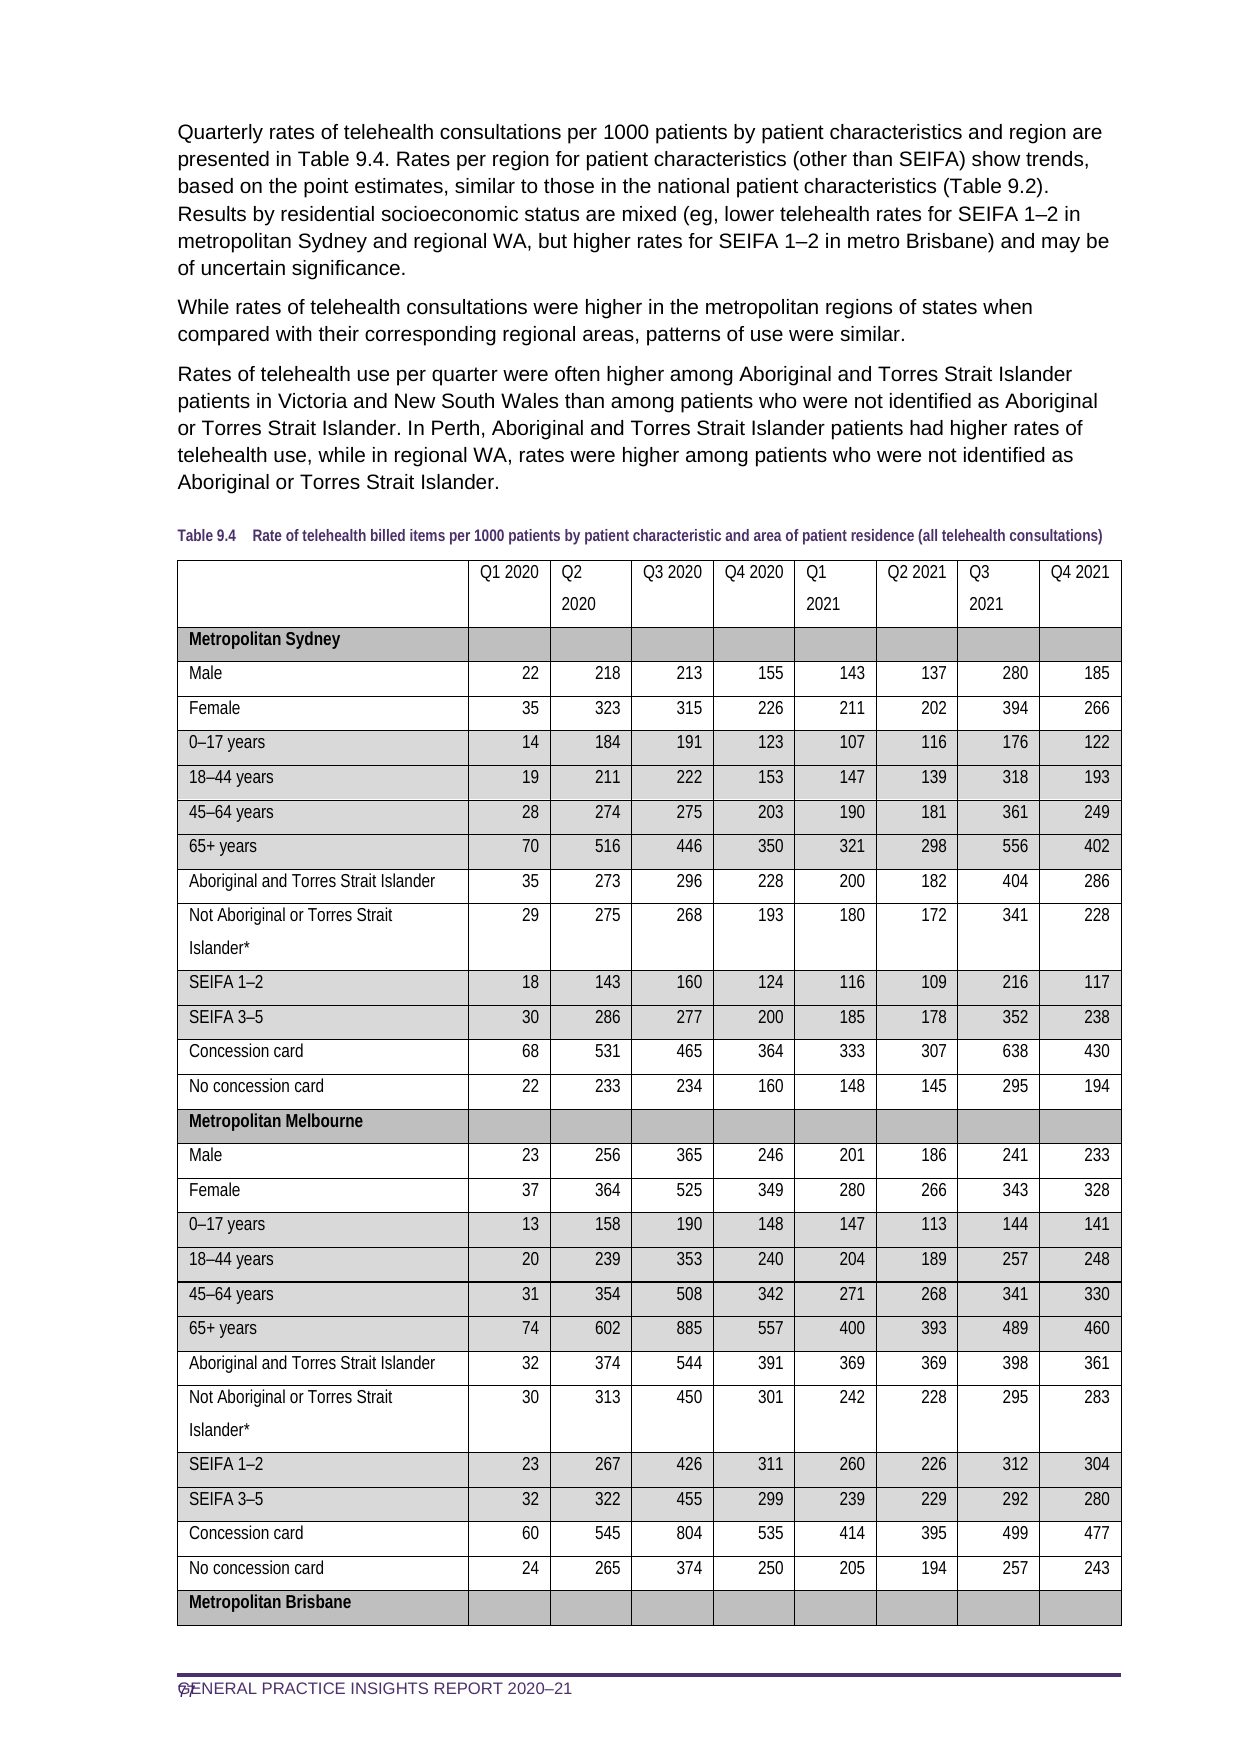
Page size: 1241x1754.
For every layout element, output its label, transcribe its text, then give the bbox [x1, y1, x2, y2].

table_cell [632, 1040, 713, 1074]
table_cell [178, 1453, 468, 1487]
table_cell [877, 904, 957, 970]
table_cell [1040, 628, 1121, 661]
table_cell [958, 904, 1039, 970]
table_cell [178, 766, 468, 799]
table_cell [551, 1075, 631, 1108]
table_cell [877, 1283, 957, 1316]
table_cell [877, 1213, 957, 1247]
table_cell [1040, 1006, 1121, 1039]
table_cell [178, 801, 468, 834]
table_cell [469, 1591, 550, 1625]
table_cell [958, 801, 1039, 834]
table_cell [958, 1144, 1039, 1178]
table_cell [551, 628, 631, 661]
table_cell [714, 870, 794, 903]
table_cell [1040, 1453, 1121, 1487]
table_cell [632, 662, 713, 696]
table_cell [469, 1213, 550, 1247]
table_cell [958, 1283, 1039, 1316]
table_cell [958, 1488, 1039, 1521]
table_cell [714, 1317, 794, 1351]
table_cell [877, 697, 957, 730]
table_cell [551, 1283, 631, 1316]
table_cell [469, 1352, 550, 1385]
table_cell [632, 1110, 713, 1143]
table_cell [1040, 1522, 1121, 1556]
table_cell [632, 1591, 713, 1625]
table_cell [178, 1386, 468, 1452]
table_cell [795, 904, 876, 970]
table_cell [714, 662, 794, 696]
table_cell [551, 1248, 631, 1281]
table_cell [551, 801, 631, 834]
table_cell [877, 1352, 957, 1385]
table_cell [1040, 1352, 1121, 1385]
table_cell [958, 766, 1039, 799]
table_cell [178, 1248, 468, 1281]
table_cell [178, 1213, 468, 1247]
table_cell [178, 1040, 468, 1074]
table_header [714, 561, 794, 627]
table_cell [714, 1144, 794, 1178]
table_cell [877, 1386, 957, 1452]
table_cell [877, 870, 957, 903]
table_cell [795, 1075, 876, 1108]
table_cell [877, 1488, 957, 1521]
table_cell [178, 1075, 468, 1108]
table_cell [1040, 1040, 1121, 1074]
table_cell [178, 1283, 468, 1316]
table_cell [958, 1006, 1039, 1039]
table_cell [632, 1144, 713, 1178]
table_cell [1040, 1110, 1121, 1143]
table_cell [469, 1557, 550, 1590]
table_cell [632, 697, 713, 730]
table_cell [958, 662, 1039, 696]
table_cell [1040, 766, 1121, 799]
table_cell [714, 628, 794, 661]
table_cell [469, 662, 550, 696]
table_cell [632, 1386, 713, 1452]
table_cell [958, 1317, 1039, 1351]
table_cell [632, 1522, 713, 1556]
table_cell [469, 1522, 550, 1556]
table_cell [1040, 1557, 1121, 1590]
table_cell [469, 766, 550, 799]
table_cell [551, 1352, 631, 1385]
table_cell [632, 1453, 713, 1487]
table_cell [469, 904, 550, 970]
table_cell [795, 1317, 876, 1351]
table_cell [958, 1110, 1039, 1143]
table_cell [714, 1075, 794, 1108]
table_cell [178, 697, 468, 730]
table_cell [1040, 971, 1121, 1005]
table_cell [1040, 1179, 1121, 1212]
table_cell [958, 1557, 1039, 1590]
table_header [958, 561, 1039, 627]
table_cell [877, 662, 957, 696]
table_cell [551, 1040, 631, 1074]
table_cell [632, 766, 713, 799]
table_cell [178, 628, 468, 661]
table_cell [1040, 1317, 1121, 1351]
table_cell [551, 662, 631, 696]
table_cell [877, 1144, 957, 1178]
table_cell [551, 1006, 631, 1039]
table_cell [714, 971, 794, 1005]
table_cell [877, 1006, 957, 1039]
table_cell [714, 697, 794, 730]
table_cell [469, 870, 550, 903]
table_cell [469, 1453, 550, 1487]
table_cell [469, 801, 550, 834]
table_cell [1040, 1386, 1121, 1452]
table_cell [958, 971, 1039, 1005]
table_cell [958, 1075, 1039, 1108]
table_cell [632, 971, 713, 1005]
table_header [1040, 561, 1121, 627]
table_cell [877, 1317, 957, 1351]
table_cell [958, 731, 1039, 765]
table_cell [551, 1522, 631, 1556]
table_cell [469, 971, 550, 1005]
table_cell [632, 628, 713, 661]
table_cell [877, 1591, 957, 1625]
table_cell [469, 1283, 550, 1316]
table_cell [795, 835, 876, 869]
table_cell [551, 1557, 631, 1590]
text While rates of telehealth consultations were higher in the metropolitan regions of states when compared with their corresponding regional areas, patterns of use were similar. [177, 293, 1122, 347]
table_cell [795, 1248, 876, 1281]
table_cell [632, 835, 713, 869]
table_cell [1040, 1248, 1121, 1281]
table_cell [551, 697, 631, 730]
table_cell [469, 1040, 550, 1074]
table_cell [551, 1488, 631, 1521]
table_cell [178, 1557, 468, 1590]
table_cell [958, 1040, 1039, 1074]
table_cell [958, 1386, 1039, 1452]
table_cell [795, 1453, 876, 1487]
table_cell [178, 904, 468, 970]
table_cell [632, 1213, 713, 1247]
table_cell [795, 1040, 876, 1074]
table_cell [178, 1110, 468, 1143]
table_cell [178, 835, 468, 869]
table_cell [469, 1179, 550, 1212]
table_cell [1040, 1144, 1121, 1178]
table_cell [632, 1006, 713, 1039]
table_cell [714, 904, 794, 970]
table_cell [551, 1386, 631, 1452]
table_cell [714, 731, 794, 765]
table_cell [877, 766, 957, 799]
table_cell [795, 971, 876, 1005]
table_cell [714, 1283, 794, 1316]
text Rates of telehealth use per quarter were often higher among Aboriginal and Torres Strait Islander patients in Victoria and New South Wales than among patients who were not identified as Aboriginal or Torres Strait Islander. In Perth, Aboriginal and Torres Strait Islander patients had higher rates of telehealth use, while in regional WA, rates were higher among patients who were not identified as Aboriginal or Torres Strait Islander. [177, 360, 1122, 495]
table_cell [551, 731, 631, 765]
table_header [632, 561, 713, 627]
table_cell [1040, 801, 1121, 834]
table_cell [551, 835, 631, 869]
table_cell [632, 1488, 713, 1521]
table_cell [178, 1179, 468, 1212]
title Table 9.4 Rate of telehealth billed items per 1000 patients by patient characteristic and area of patient residence (all telehealth consultations) [177, 520, 1122, 547]
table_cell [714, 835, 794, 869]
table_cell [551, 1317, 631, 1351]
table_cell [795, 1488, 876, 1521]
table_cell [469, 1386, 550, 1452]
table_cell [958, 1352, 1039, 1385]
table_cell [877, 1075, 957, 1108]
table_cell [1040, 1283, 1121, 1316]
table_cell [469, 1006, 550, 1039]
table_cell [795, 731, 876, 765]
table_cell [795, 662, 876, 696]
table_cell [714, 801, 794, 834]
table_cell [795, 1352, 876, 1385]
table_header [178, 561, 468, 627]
text Quarterly rates of telehealth consultations per 1000 patients by patient characteristics and region are presented in Table 9.4. Rates per region for patient characteristics (other than SEIFA) show trends, based on the point estimates, similar to those in the national patient characteristics (Table 9.2). Results by residential socioeconomic status are mixed (eg, lower telehealth rates for SEIFA 1–2 in metropolitan Sydney and regional WA, but higher rates for SEIFA 1–2 in metro Brisbane) and may be of uncertain significance. [177, 118, 1122, 281]
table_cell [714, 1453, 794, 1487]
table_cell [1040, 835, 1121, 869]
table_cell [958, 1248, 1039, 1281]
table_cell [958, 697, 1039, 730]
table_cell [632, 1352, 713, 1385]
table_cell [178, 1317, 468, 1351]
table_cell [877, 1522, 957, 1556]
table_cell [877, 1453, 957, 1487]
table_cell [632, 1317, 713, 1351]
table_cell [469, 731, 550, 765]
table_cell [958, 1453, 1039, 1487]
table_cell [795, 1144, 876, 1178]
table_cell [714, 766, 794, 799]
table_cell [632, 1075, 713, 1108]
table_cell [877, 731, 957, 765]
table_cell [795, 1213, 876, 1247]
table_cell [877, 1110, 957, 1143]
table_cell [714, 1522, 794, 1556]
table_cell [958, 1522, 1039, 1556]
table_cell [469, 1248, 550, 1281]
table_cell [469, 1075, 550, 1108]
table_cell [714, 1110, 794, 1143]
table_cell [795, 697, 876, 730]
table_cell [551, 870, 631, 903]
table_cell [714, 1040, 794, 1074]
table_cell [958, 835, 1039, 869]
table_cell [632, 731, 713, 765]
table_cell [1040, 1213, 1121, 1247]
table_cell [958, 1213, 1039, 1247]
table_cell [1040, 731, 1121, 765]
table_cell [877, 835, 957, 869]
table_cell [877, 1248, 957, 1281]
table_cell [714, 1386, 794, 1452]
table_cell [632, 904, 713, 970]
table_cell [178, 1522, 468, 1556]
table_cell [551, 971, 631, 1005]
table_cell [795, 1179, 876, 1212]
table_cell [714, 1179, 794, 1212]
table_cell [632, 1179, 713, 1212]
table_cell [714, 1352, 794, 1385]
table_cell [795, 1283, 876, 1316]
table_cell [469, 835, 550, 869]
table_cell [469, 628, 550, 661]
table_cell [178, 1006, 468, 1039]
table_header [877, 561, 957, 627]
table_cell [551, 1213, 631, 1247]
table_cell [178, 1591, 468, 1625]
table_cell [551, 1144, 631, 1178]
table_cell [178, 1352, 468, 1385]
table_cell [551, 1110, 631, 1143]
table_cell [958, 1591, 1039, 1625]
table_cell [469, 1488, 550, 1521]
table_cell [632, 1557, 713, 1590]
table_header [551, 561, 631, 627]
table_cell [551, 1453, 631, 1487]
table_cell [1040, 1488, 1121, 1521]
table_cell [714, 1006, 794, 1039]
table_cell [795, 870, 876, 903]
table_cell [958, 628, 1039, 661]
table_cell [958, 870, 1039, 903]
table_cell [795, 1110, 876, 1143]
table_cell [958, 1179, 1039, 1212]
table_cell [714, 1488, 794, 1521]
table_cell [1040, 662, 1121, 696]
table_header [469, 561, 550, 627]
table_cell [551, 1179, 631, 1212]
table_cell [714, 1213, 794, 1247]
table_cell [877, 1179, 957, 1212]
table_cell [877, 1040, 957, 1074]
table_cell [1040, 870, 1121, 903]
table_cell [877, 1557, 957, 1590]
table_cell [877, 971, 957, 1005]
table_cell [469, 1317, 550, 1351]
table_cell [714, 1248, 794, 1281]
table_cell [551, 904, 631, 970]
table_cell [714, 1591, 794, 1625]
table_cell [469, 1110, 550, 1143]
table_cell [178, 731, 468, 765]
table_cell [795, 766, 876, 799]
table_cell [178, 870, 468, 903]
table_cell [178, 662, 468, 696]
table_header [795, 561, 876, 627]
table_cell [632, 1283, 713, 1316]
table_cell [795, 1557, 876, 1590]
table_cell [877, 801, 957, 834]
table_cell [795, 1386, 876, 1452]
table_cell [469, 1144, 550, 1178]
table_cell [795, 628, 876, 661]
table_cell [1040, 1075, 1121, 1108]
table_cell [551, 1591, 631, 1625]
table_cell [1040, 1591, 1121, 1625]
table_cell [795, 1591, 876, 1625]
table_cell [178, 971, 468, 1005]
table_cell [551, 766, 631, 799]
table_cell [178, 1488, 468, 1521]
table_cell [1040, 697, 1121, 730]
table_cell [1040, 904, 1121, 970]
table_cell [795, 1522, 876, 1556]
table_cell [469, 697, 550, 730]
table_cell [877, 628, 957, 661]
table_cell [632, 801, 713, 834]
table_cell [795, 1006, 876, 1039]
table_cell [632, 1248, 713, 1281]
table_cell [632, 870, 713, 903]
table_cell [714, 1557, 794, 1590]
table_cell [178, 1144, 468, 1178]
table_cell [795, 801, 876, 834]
